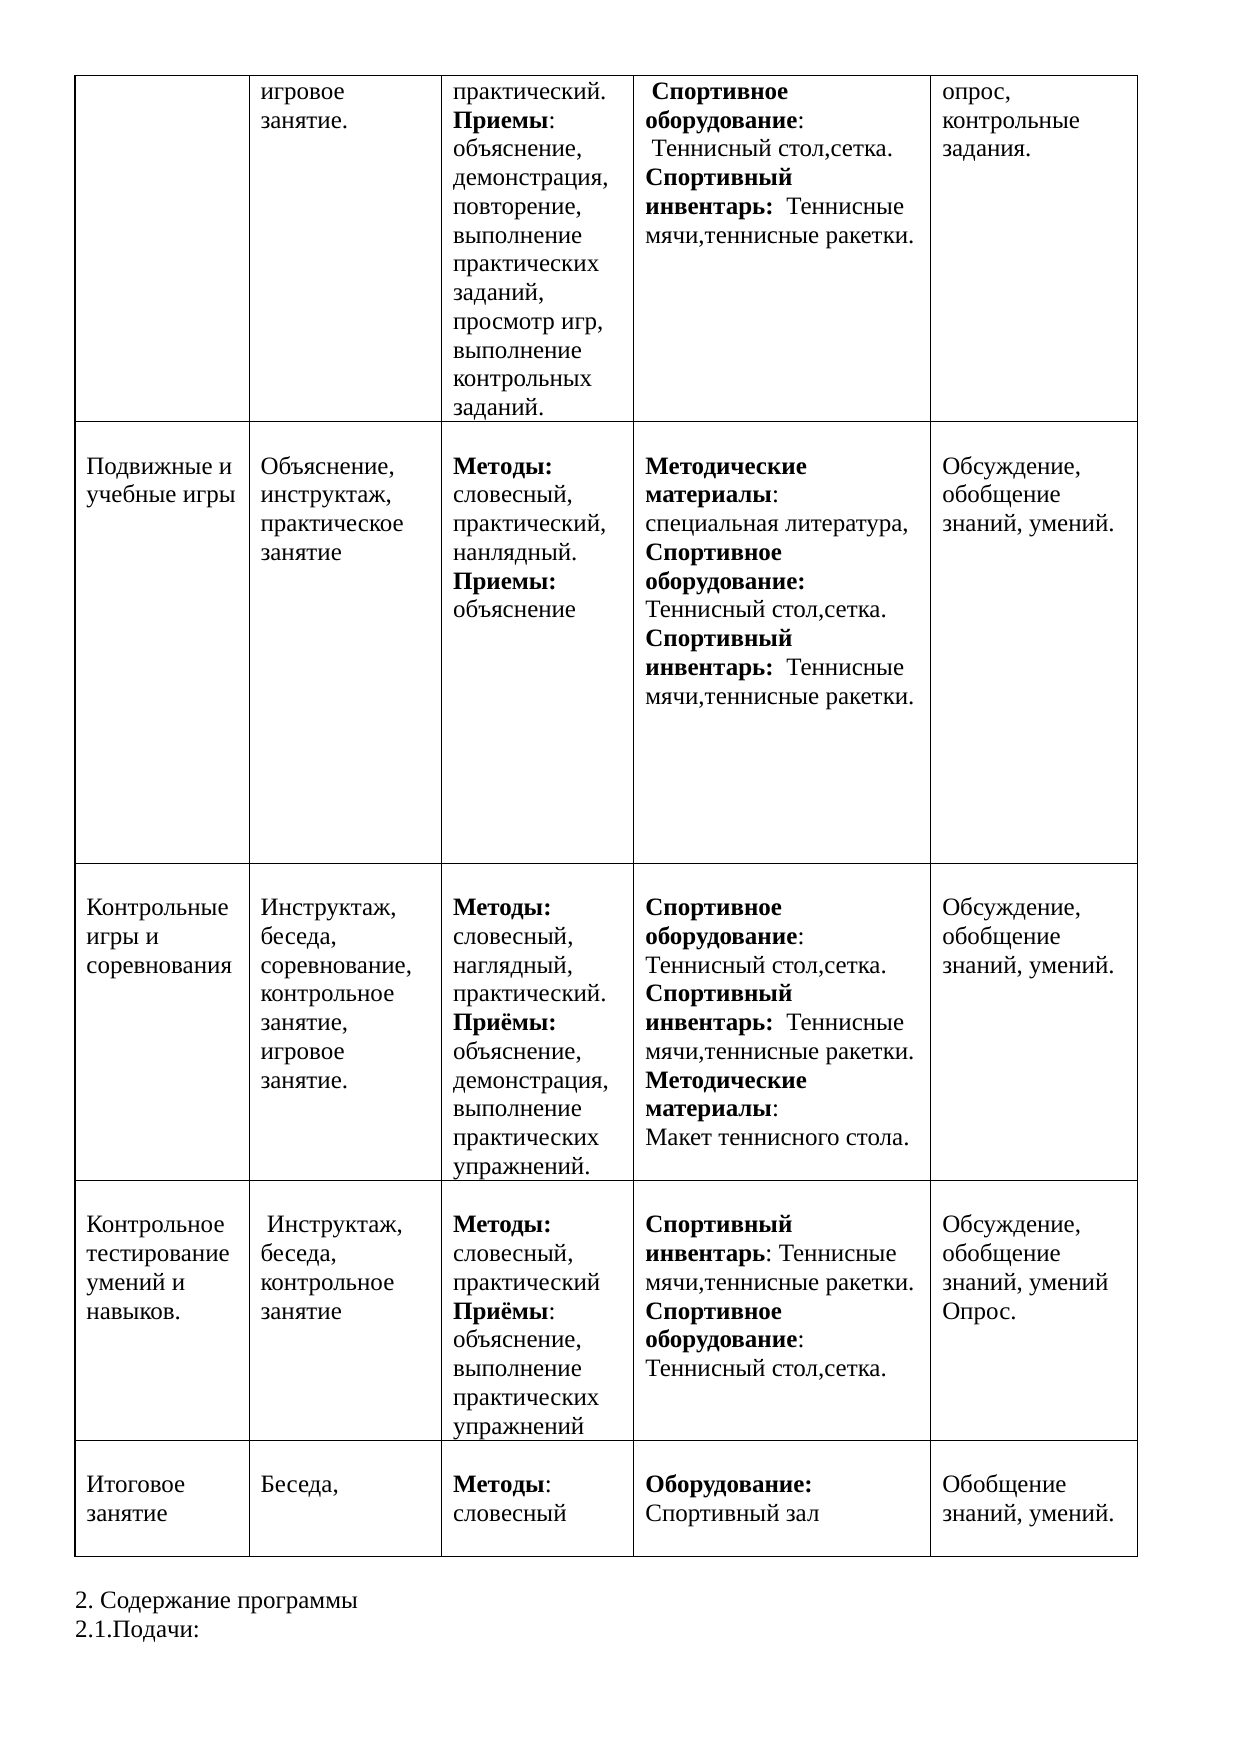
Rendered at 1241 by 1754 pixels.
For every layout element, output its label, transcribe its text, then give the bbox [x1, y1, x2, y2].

table_cell Оборудование: Спортивный зал [634, 1441, 930, 1556]
table_cell Обобщение знаний, умений. [931, 1441, 1137, 1556]
table_cell Инструктаж, беседа, контрольное занятие [250, 1181, 441, 1439]
table_cell Обсуждение, обобщение знаний, умений. [931, 422, 1137, 862]
table_cell Методы: словесный, практический Приёмы: объяснение, выполнение практических упражнений [442, 1181, 633, 1439]
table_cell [442, 76, 633, 421]
text 2. Содержание программы [75, 1585, 1165, 1614]
table_cell Обсуждение, обобщение знаний, умений Опрос. [931, 1181, 1137, 1439]
table_cell Контрольное тестированиеумений и навыков. [76, 1181, 249, 1439]
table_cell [76, 76, 249, 421]
table_cell Контрольные игры и соревнования [76, 864, 249, 1180]
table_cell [634, 76, 930, 421]
table_cell Методы: словесный [442, 1441, 633, 1556]
table_cell Спортивное оборудование: Теннисный стол,сетка. Спортивный инвентарь: Теннисные мячи,теннисные ракетки. Методические материалы: Макет теннисного стола. [634, 864, 930, 1180]
table_cell Спортивный инвентарь: Теннисные мячи,теннисные ракетки. Спортивное оборудование: Теннисный стол,сетка. [634, 1181, 930, 1439]
table_cell Итоговое занятие [76, 1441, 249, 1556]
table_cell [250, 76, 441, 421]
table_cell Объяснение, инструктаж, практическое занятие [250, 422, 441, 862]
table_cell Инструктаж, беседа, соревнование, контрольное занятие, игровое занятие. [250, 864, 441, 1180]
table_cell Подвижные и учебные игры [76, 422, 249, 862]
text 2.1.Подачи: [75, 1614, 1165, 1643]
table_cell Беседа, [250, 1441, 441, 1556]
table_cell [931, 76, 1137, 421]
table_cell Методы: словесный, наглядный, практический. Приёмы: объяснение, демонстрация, выполнение практических упражнений. [442, 864, 633, 1180]
table_cell Обсуждение, обобщение знаний, умений. [931, 864, 1137, 1180]
table_cell Методы: словесный, практический, нанлядный. Приемы: объяснение [442, 422, 633, 862]
table_cell Методические материалы: специальная литература, Спортивное оборудование: Теннисный стол,сетка. Спортивный инвентарь: Теннисные мячи,теннисные ракетки. [634, 422, 930, 862]
